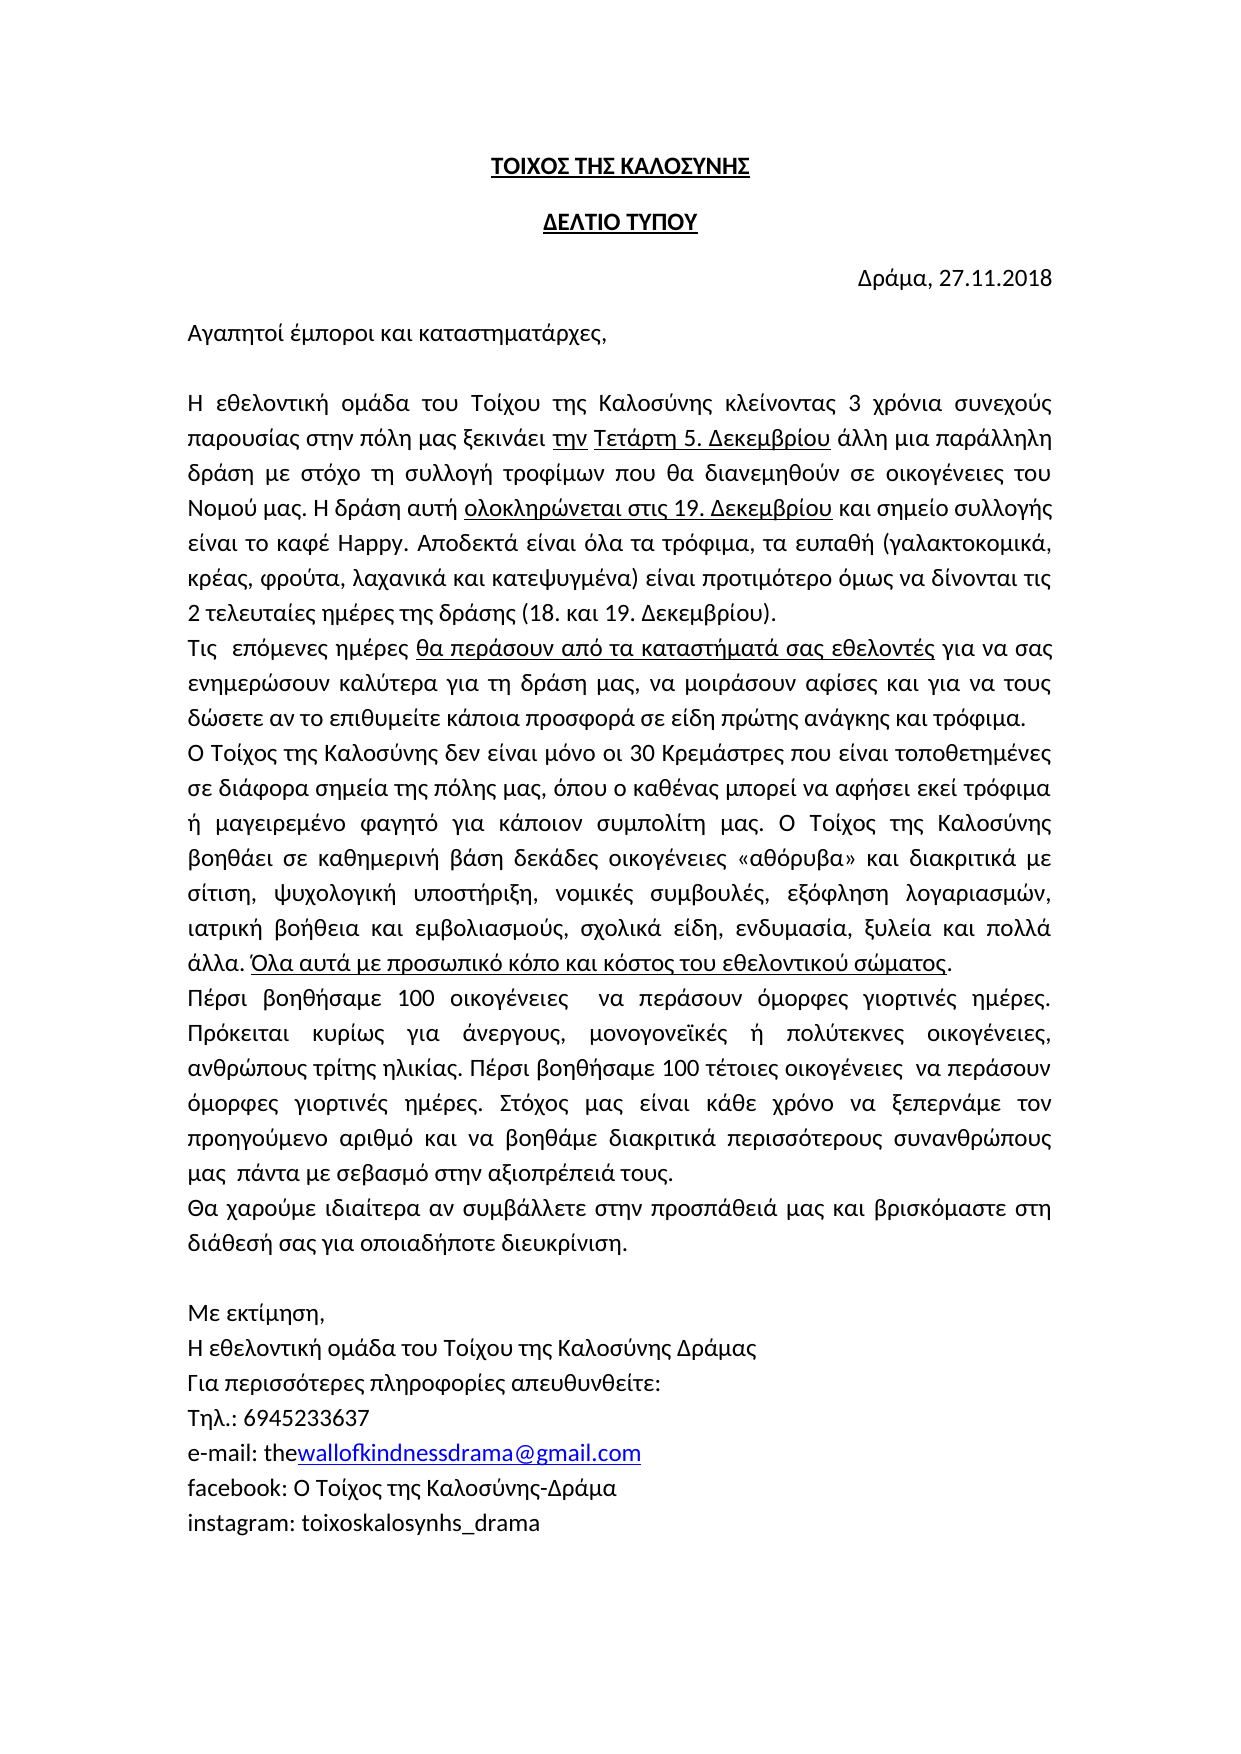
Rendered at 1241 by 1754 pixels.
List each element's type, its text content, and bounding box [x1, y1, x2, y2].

text Τις επόμενες ημέρες θα περάσουν από τα καταστήματά σας εθελοντές για να σας ενημερώσουν καλύτερα για τη δράση μας, να μοιράσουν αφίσες και για να τους δώσετε αν το επιθυμείτε κάποια προσφορά σε είδη πρώτης ανάγκης και τρόφιμα. [187, 632, 1053, 733]
text Αγαπητοί έμποροι και καταστηματάρχες, [187, 317, 1053, 348]
text Θα χαρούμε ιδιαίτερα αν συμβάλλετε στην προσπάθειά μας και βρισκόμαστε στη διάθεσή σας για οποιαδήποτε διευκρίνιση. [187, 1192, 1053, 1258]
text Για περισσότερες πληροφορίες απευθυνθείτε: [187, 1367, 1053, 1398]
text ΤΟΙΧΟΣ ΤΗΣ ΚΑΛΟΣΥΝΗΣ [187, 150, 1053, 181]
text e-mail: thewallofkindnessdrama@gmail.com [187, 1437, 1053, 1468]
text facebook: Ο Τοίχος της Καλοσύνης-Δράμα [187, 1472, 1053, 1503]
text Η εθελοντική ομάδα του Τοίχου της Καλοσύνης Δράμας [187, 1332, 1053, 1363]
text Η εθελοντική ομάδα του Τοίχου της Καλοσύνης κλείνοντας 3 χρόνια συνεχούς παρουσίας στην πόλη μας ξεκινάει την Τετάρτη 5. Δεκεμβρίου άλλη μια παράλληλη δράση με στόχο τη συλλογή τροφίμων που θα διανεμηθούν σε οικογένειες του Νομού μας. Η δράση αυτή ολοκληρώνεται στις 19. Δεκεμβρίου και σημείο συλλογής είναι το καφέ Happy. Αποδεκτά είναι όλα τα τρόφιμα, τα ευπαθή (γαλακτοκομικά, κρέας, φρούτα, λαχανικά και κατεψυγμένα) είναι προτιμότερο όμως να δίνονται τις 2 τελευταίες ημέρες της δράσης (18. και 19. Δεκεμβρίου). [187, 387, 1053, 628]
text Με εκτίμηση, [187, 1297, 1053, 1328]
text Δράμα, 27.11.2018 [187, 262, 1053, 292]
text instagram: toixoskalosynhs_drama [187, 1507, 1053, 1538]
text Τηλ.: 6945233637 [187, 1402, 1053, 1433]
text Ο Τοίχος της Καλοσύνης δεν είναι μόνο οι 30 Κρεμάστρες που είναι τοποθετημένες σε διάφορα σημεία της πόλης μας, όπου ο καθένας μπορεί να αφήσει εκεί τρόφιμα ή μαγειρεμένο φαγητό για κάποιον συμπολίτη μας. Ο Τοίχος της Καλοσύνης βοηθάει σε καθημερινή βάση δεκάδες οικογένειες «αθόρυβα» και διακριτικά με σίτιση, ψυχολογική υποστήριξη, νομικές συμβουλές, εξόφληση λογαριασμών, ιατρική βοήθεια και εμβολιασμούς, σχολικά είδη, ενδυμασία, ξυλεία και πολλά άλλα. Όλα αυτά με προσωπικό κόπο και κόστος του εθελοντικού σώματος. [187, 737, 1053, 978]
text ΔΕΛΤΙΟ ΤΥΠΟΥ [187, 206, 1053, 236]
text Πέρσι βοηθήσαμε 100 οικογένειες να περάσουν όμορφες γιορτινές ημέρες. Πρόκειται κυρίως για άνεργους, μονογονεϊκές ή πολύτεκνες οικογένειες, ανθρώπους τρίτης ηλικίας. Πέρσι βοηθήσαμε 100 τέτοιες οικογένειες να περάσουν όμορφες γιορτινές ημέρες. Στόχος μας είναι κάθε χρόνο να ξεπερνάμε τον προηγούμενο αριθμό και να βοηθάμε διακριτικά περισσότερους συνανθρώπους μας πάντα με σεβασμό στην αξιοπρέπειά τους. [187, 982, 1053, 1188]
